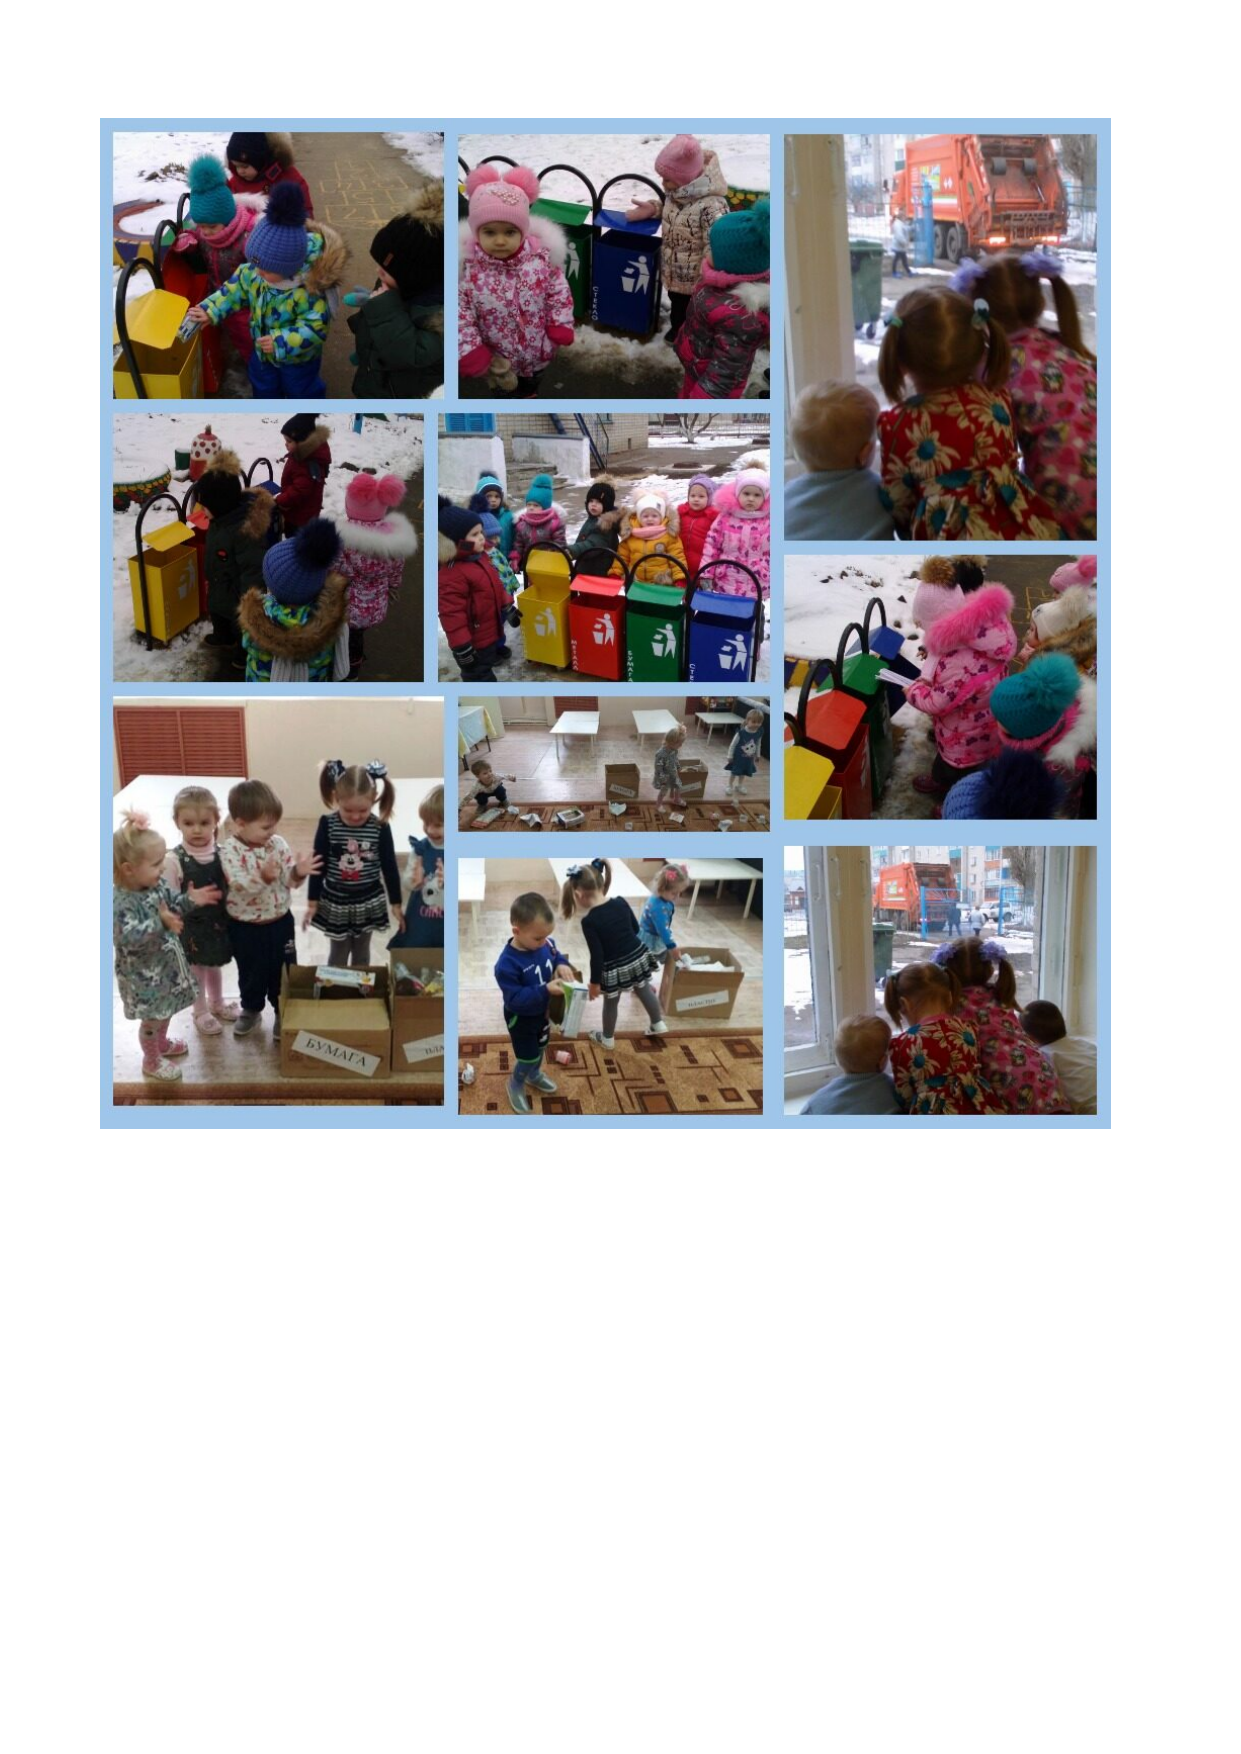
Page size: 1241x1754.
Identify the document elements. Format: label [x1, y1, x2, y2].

picture [100, 118, 1111, 1129]
